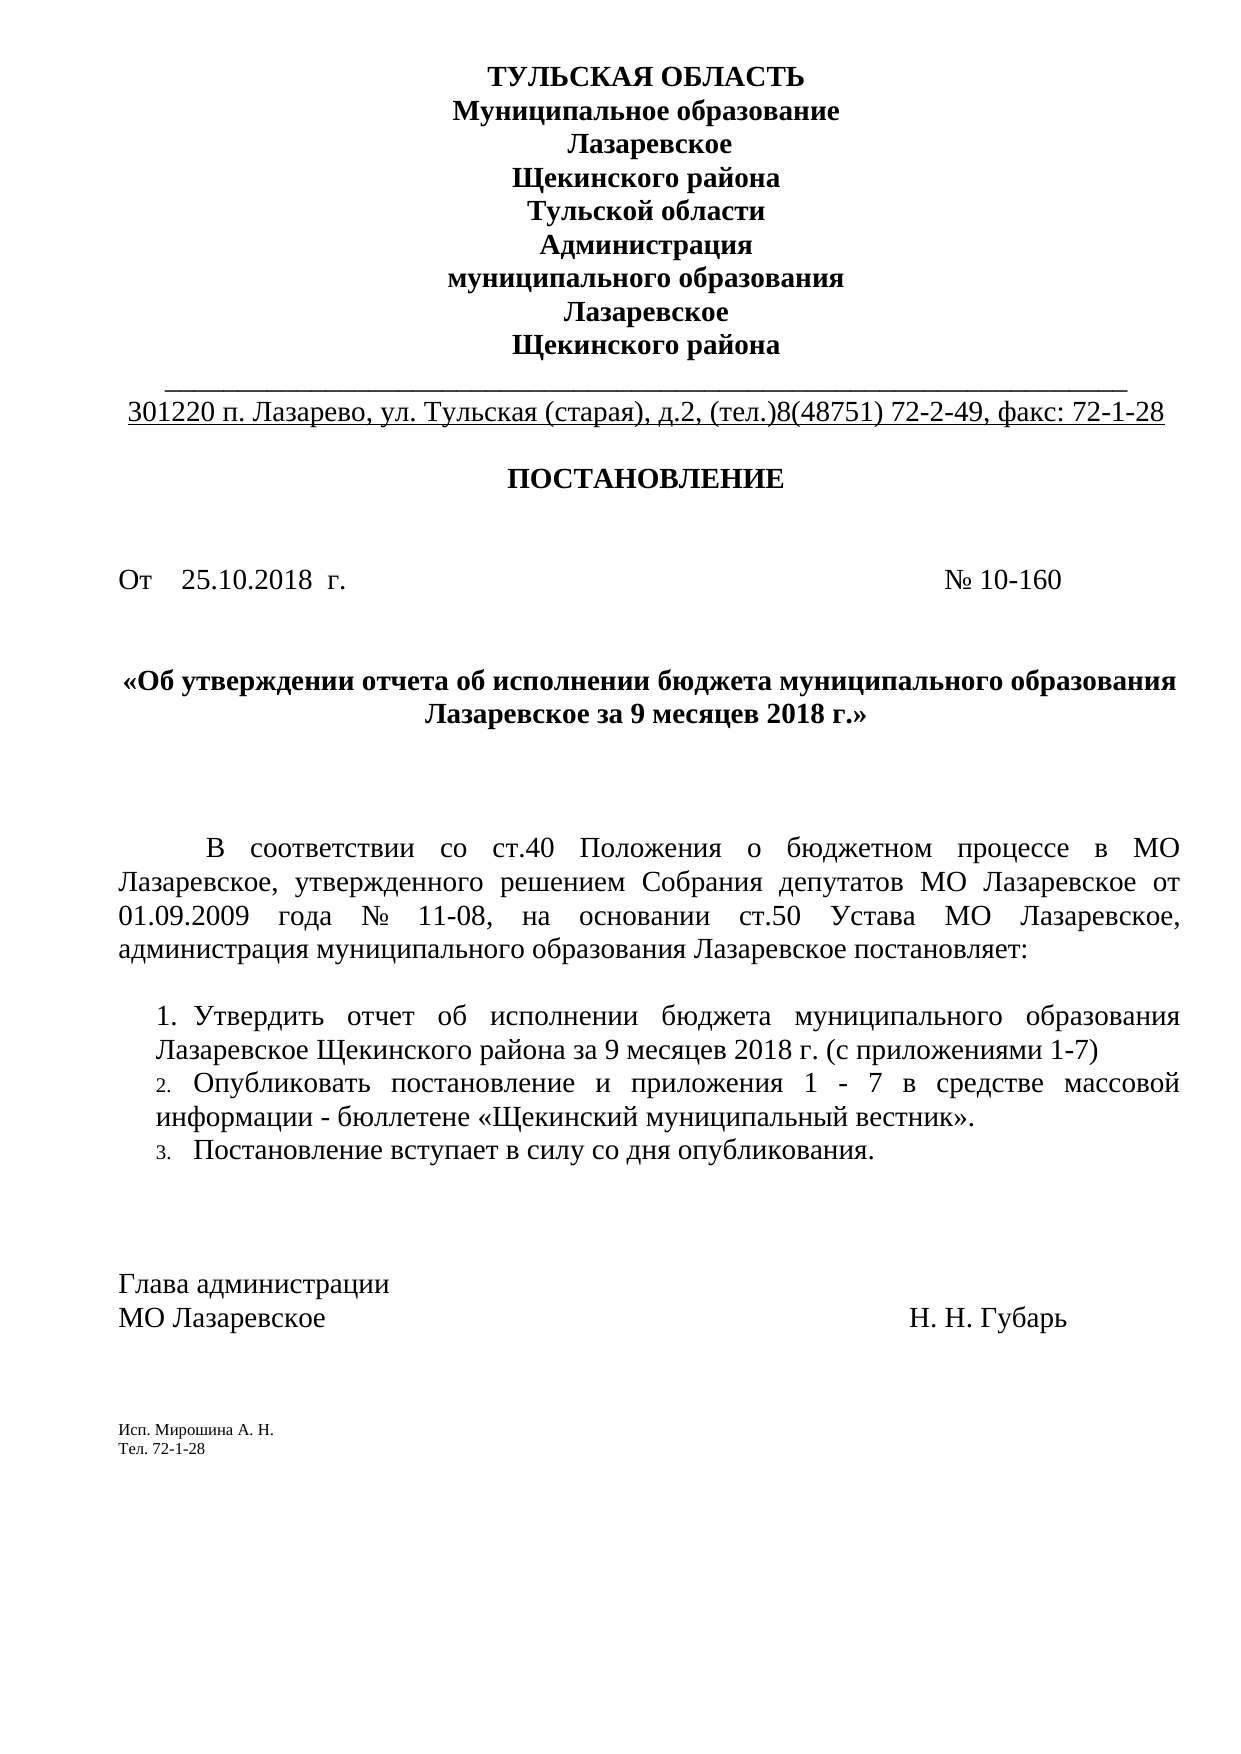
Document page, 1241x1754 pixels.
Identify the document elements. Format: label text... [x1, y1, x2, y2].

list Опубликовать постановление и приложения 1 - 7 в средстве массовой информации - бюллетене «Щекинский муниципальный вестник». [156, 1065, 1181, 1132]
text Лазаревское [118, 126, 1181, 160]
text __________________________________________________________________ [118, 361, 1181, 394]
list Утвердить отчет об исполнении бюджета муниципального образования Лазаревское Щекинского района за 9 месяцев 2018 г. (с приложениями 1-7) [156, 998, 1181, 1065]
text МО Лазаревское Н. Н. Губарь [118, 1300, 1181, 1334]
text Муниципальное образование [118, 93, 1181, 126]
text Щекинского района [118, 160, 1181, 193]
text ТУЛЬСКАЯ ОБЛАСТЬ [118, 59, 1181, 93]
text В соответствии со ст.40 Положения о бюджетном процессе в МО Лазаревское, утвержденного решением Собрания депутатов МО Лазаревское от 01.09.2009 года № 11-08, на основании ст.50 Устава МО Лазаревское, администрация муниципального образования Лазаревское постановляет: [118, 831, 1181, 965]
text 301220 п. Лазарево, ул. Тульская (старая), д.2, (тел.)8(48751) 72-2-49, факс: 72-1-28 [118, 394, 1181, 428]
text Щекинского района [118, 327, 1181, 361]
text Тел. 72-1-28 [118, 1439, 1181, 1458]
text муниципального образования [118, 260, 1181, 294]
text От 25.10.2018 г. № 10-160 [118, 562, 1181, 596]
text Администрация [118, 227, 1181, 260]
text Лазаревское [118, 294, 1181, 327]
text «Об утверждении отчета об исполнении бюджета муниципального образования Лазаревское за 9 месяцев 2018 г.» [118, 663, 1181, 730]
list Постановление вступает в силу со дня опубликования. [156, 1132, 1181, 1166]
text ПОСТАНОВЛЕНИЕ [118, 462, 1181, 495]
text Тульской области [118, 193, 1181, 227]
text Исп. Мирошина А. Н. [118, 1420, 1181, 1439]
text Глава администрации [118, 1267, 1181, 1300]
